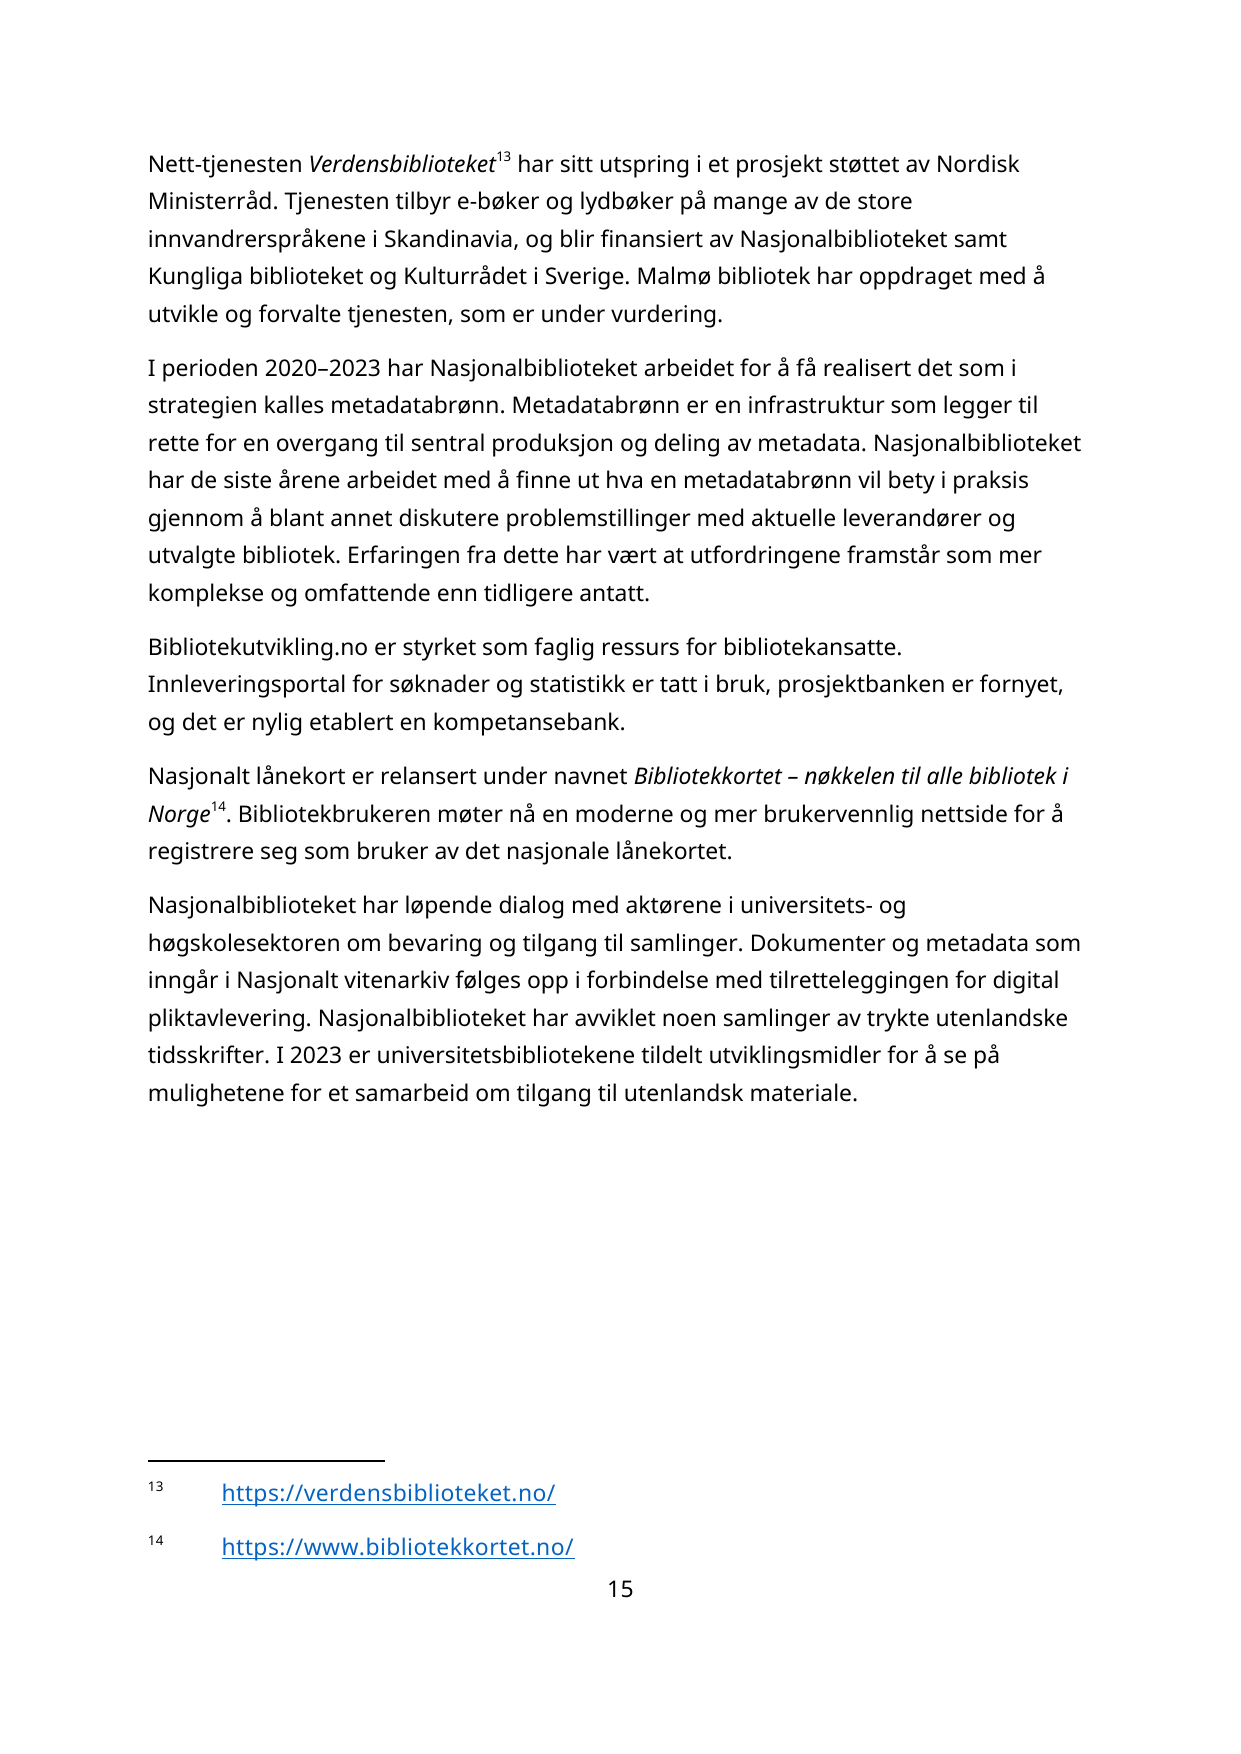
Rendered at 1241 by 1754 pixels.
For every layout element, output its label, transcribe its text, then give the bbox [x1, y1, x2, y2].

text Nett-tjenesten Verdensbiblioteket har sitt utspring i et prosjekt støttet av Nordisk Ministerråd. Tjenesten tilbyr e-bøker og lydbøker på mange av de store innvandrerspråkene i Skandinavia, og blir finansiert av Nasjonalbiblioteket samt Kungliga biblioteket og Kulturrådet i Sverige. Malmø bibliotek har oppdraget med å utvikle og forvalte tjenesten, som er under vurdering. [148, 148, 1093, 329]
text Nasjonalbiblioteket har løpende dialog med aktørene i universitets- og høgskolesektoren om bevaring og tilgang til samlinger. Dokumenter og metadata som inngår i Nasjonalt vitenarkiv følges opp i forbindelse med tilretteleggingen for digital pliktavlevering. Nasjonalbiblioteket har avviklet noen samlinger av trykte utenlandske tidsskrifter. I 2023 er universitetsbibliotekene tildelt utviklingsmidler for å se på mulighetene for et samarbeid om tilgang til utenlandsk materiale. [148, 889, 1093, 1108]
text I perioden 2020–2023 har Nasjonalbiblioteket arbeidet for å få realisert det som i strategien kalles metadatabrønn. Metadatabrønn er en infrastruktur som legger til rette for en overgang til sentral produksjon og deling av metadata. Nasjonalbiblioteket har de siste årene arbeidet med å finne ut hva en metadatabrønn vil bety i praksis gjennom å blant annet diskutere problemstillinger med aktuelle leverandører og utvalgte bibliotek. Erfaringen fra dette har vært at utfordringene framstår som mer komplekse og omfattende enn tidligere antatt. [148, 352, 1093, 608]
text Nasjonalt lånekort er relansert under navnet Bibliotekkortet – nøkkelen til alle bibliotek i Norge. Bibliotekbrukeren møter nå en moderne og mer brukervennlig nettside for å registrere seg som bruker av det nasjonale lånekortet. [148, 760, 1093, 866]
text Bibliotekutvikling.no er styrket som faglig ressurs for bibliotekansatte. Innleveringsportal for søknader og statistikk er tatt i bruk, prosjektbanken er fornyet, og det er nylig etablert en kompetansebank. [148, 631, 1093, 737]
